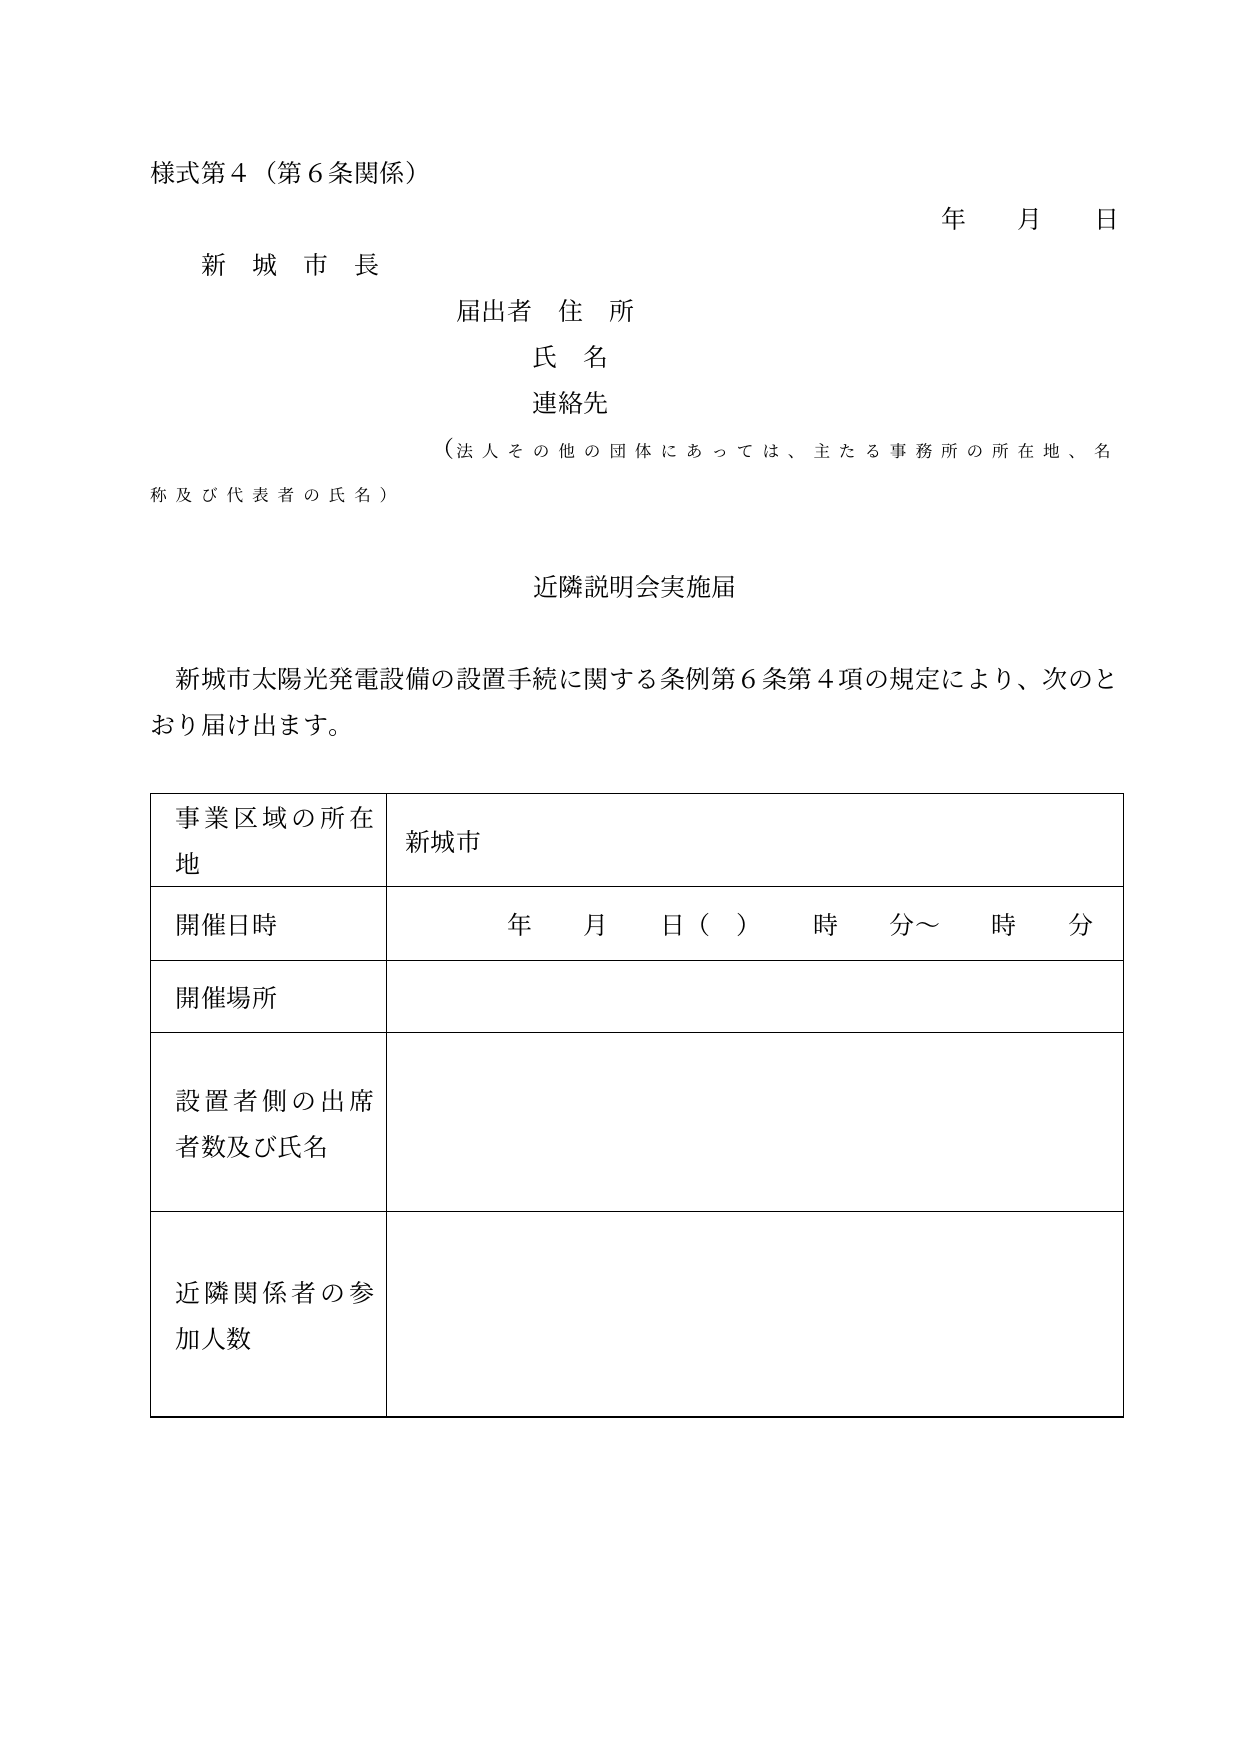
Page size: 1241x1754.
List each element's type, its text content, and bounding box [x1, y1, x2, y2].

table_cell [387, 1033, 1123, 1211]
table_header 新城市 [387, 794, 1123, 886]
text 新城市太陽光発電設備の設置手続に関する条例第６条第４項の規定により、次のとおり届け出ます。 [150, 655, 1120, 747]
table_cell 開催場所 [151, 961, 386, 1032]
text 届出者 住 所 [150, 287, 1120, 333]
table_cell [387, 1212, 1123, 1416]
text （法人その他の団体にあっては、主たる事務所の所在地、名称及び代表者の氏名） [150, 425, 1120, 517]
table_cell 近隣関係者の参加人数 [151, 1212, 386, 1416]
table_cell [387, 961, 1123, 1032]
text 新 城 市 長 [176, 241, 1120, 287]
table_cell 開催日時 [151, 887, 386, 959]
table_header 事業区域の所在地 [151, 794, 386, 886]
text 様式第４（第６条関係） [150, 148, 1120, 194]
text 近隣説明会実施届 [150, 563, 1120, 609]
table_cell 設置者側の出席者数及び氏名 [151, 1033, 386, 1211]
text 氏 名 [150, 333, 1120, 379]
table_cell 年 月 日（ ） 時 分～ 時 分 [387, 887, 1123, 959]
text 年 月 日 [150, 194, 1120, 241]
text 連絡先 [150, 379, 1120, 425]
